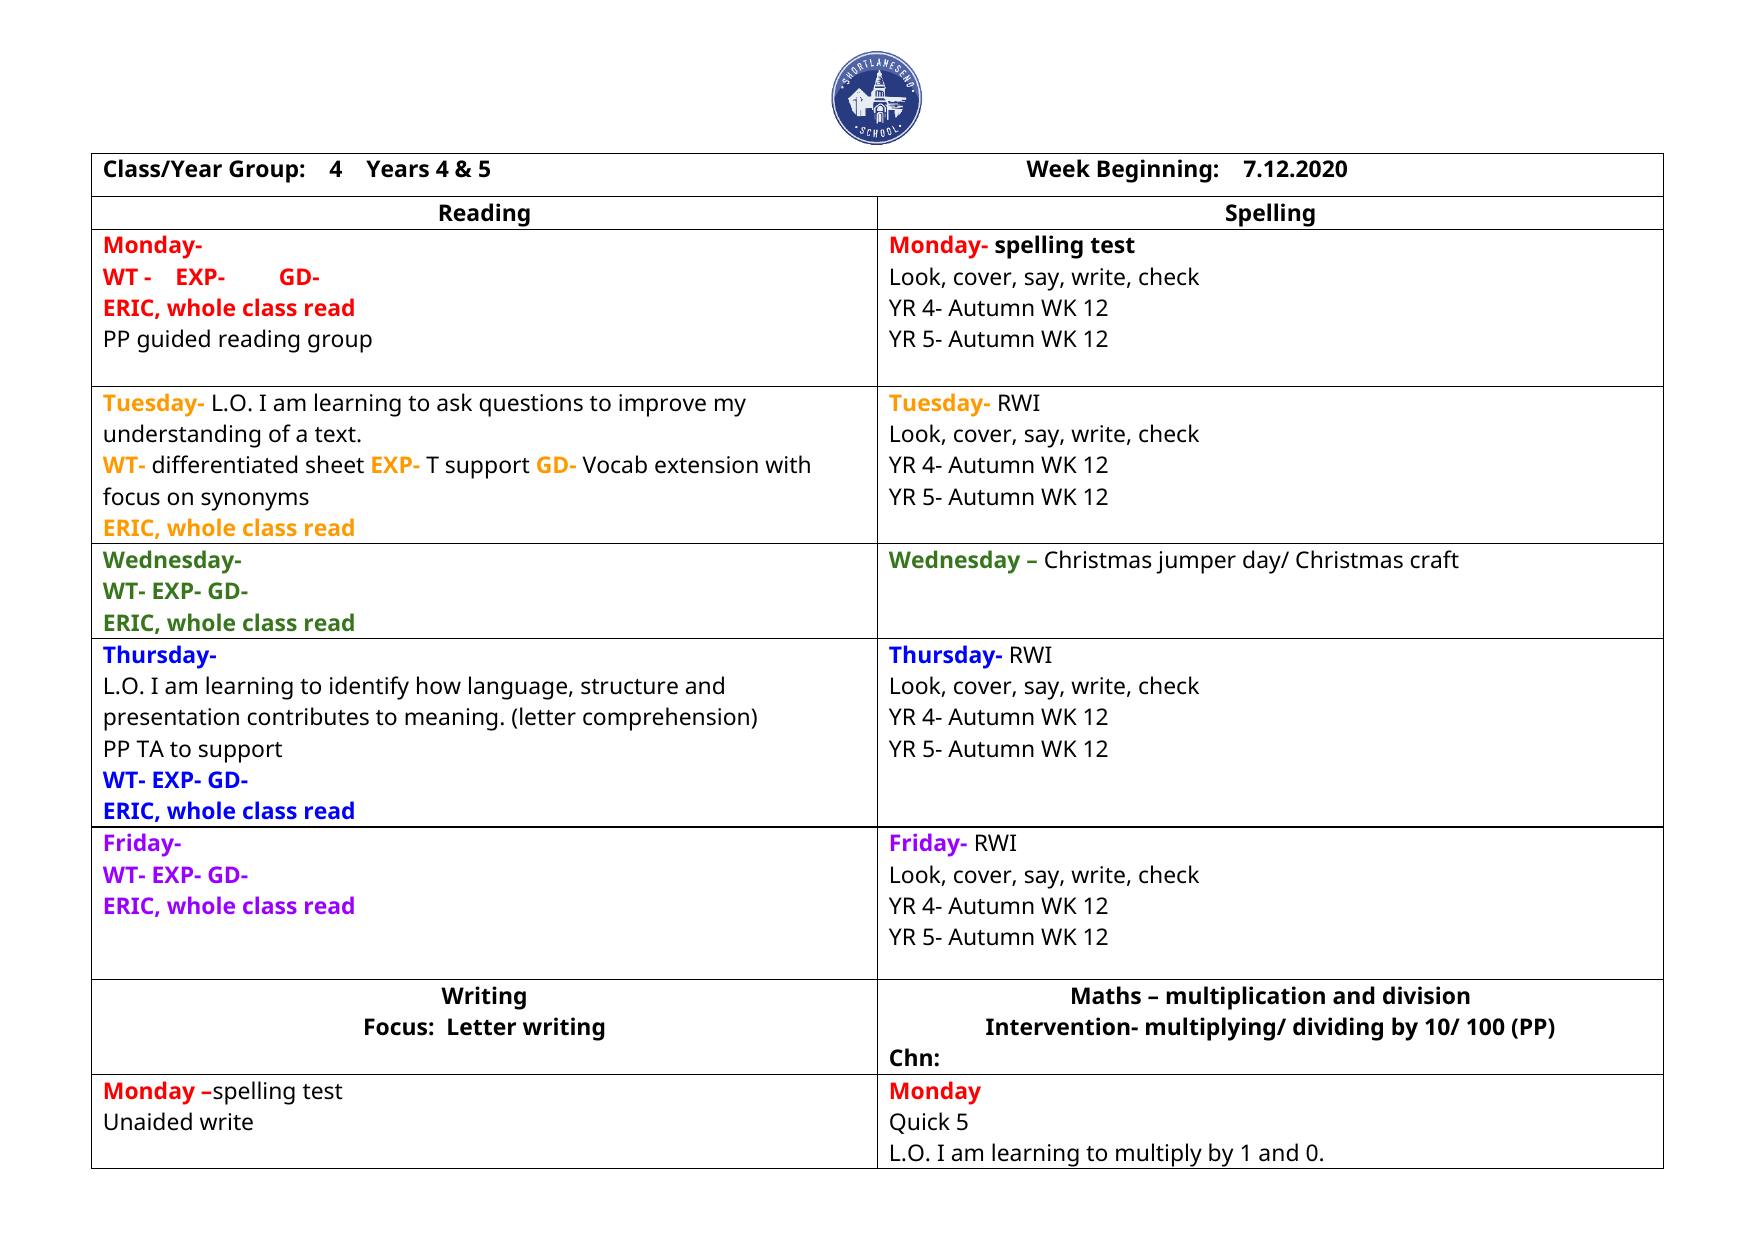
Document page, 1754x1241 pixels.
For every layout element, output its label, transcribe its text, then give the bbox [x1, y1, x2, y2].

table_cell Wednesday- WT- EXP- GD- ERIC, whole class read [92, 544, 877, 638]
table_cell Spelling [878, 197, 1663, 228]
table_cell Friday- RWI Look, cover, say, write, check YR 4- Autumn WK 12 YR 5- Autumn WK 12 [878, 828, 1663, 979]
table_cell Monday- WT - EXP- GD- ERIC, whole class read PP guided reading group [92, 230, 877, 386]
table_cell Wednesday – Christmas jumper day/ Christmas craft [878, 544, 1663, 638]
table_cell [92, 1075, 877, 1168]
picture [827, 47, 927, 149]
table_cell Maths – multiplication and division Intervention- multiplying/ dividing by 10/ 100 (PP) Chn: [878, 980, 1663, 1073]
table_cell Friday- WT- EXP- GD- ERIC, whole class read [92, 828, 877, 979]
table_header Class/Year Group: 4 Years 4 & 5 Week Beginning: 7.12.2020 [92, 154, 1663, 196]
table_cell Tuesday- RWI Look, cover, say, write, check YR 4- Autumn WK 12 YR 5- Autumn WK 12 [878, 387, 1663, 543]
table_cell Writing Focus: Letter writing [92, 980, 877, 1073]
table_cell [878, 1075, 1663, 1168]
table_cell Reading [92, 197, 877, 228]
table_cell Thursday- RWI Look, cover, say, write, check YR 4- Autumn WK 12 YR 5- Autumn WK 12 [878, 639, 1663, 826]
table_cell Monday- spelling test Look, cover, say, write, check YR 4- Autumn WK 12 YR 5- Autumn WK 12 [878, 230, 1663, 386]
table_cell Thursday- L.O. I am learning to identify how language, structure and presentation contributes to meaning. (letter comprehension) PP TA to support WT- EXP- GD- ERIC, whole class read [92, 639, 877, 826]
table_cell Tuesday- L.O. I am learning to ask questions to improve my understanding of a text. WT- differentiated sheet EXP- T support GD- Vocab extension with focus on synonyms ERIC, whole class read [92, 387, 877, 543]
